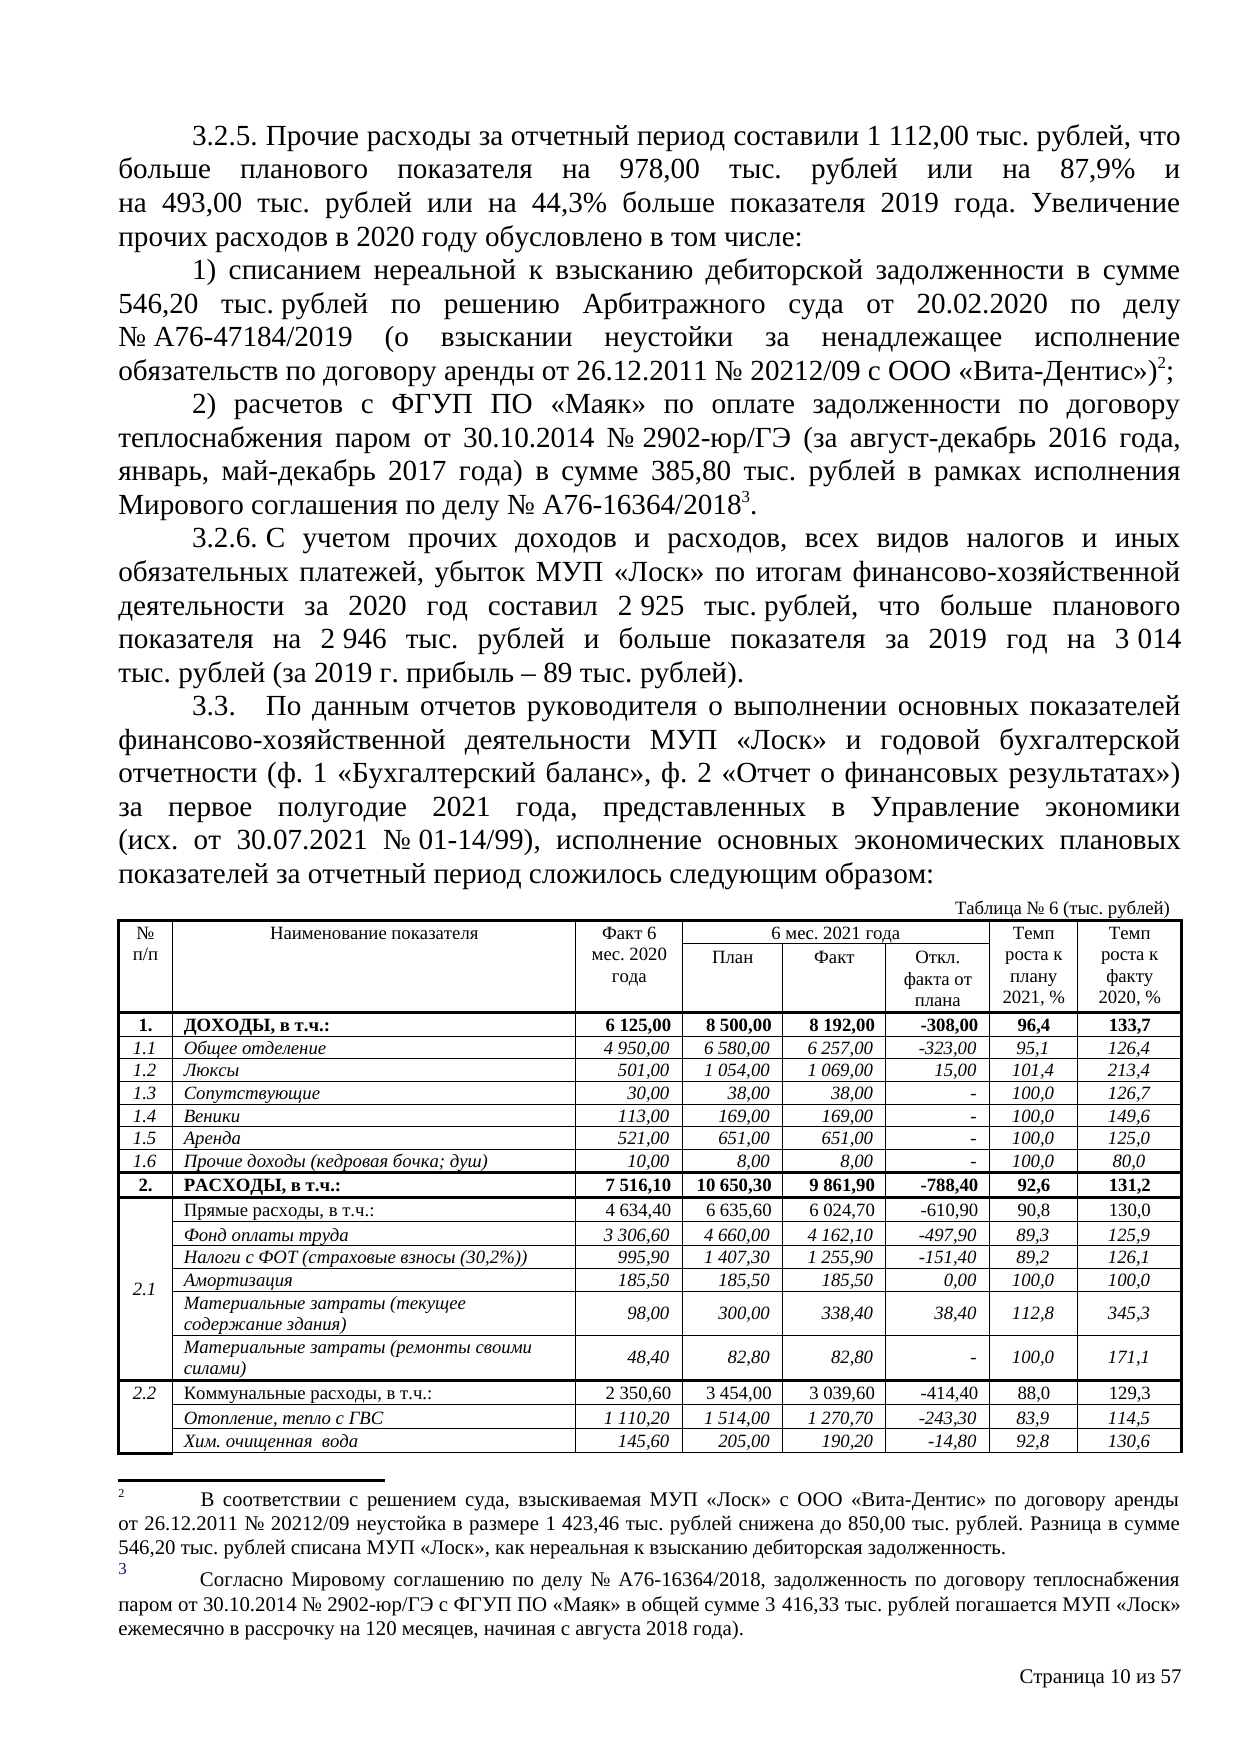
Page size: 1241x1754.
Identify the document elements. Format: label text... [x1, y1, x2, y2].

table_cell 8 192,00 [783, 1014, 885, 1036]
table_cell 0,00 [886, 1269, 989, 1291]
table_cell Наименование показателя [173, 922, 575, 1011]
table_cell 205,00 [683, 1429, 782, 1452]
table_cell 213,4 [1078, 1059, 1180, 1081]
table_cell 8 500,00 [683, 1014, 782, 1036]
table_cell 38,00 [783, 1082, 885, 1103]
table_cell Факт [783, 944, 885, 1011]
table_cell -151,40 [886, 1246, 989, 1268]
table_cell 1.5 [120, 1127, 172, 1149]
table_cell 89,2 [990, 1246, 1077, 1268]
table_cell Сопутствующие [173, 1082, 575, 1103]
text 2) расчетов с ФГУП ПО «Маяк» по оплате задолженности по договору теплоснабжения паром от 30.10.2014 № 2902-юр/ГЭ (за август-декабрь 2016 года, январь, май-декабрь 2017 года) в сумме 385,80 тыс. рублей в рамках исполнения Мирового соглашения по делу № А76-16364/2018. [118, 386, 1181, 521]
table_cell 1.2 [120, 1059, 172, 1081]
table_cell 185,50 [783, 1269, 885, 1291]
table_cell -14,80 [886, 1429, 989, 1452]
table_cell 125,9 [1078, 1222, 1180, 1245]
table_cell - [886, 1127, 989, 1149]
table_cell Общее отделение [173, 1037, 575, 1058]
table_cell 100,0 [990, 1150, 1077, 1171]
table_cell 100,0 [990, 1336, 1077, 1379]
table_cell 130,0 [1078, 1199, 1180, 1221]
table_cell -788,40 [886, 1174, 989, 1196]
table_cell 95,1 [990, 1037, 1077, 1058]
table_cell Материальные затраты (ремонты своими силами) [173, 1336, 575, 1379]
table_cell 83,9 [990, 1405, 1077, 1428]
table_cell 96,4 [990, 1014, 1077, 1036]
table_cell 4 634,40 [576, 1199, 682, 1221]
table_cell -323,00 [886, 1037, 989, 1058]
table_cell 2.2 [120, 1382, 172, 1452]
table_cell 131,2 [1078, 1174, 1180, 1196]
table_cell Налоги с ФОТ (страховые взносы (30,2%)) [173, 1246, 575, 1268]
table_cell Хим. очищенная вода [173, 1429, 575, 1452]
table_cell 100,0 [990, 1082, 1077, 1103]
table_cell 2 350,60 [576, 1382, 682, 1403]
table_cell 30,00 [576, 1082, 682, 1103]
table_cell Аренда [173, 1127, 575, 1149]
table_cell 82,80 [783, 1336, 885, 1379]
table_cell 113,00 [576, 1105, 682, 1126]
table_cell 114,5 [1078, 1405, 1180, 1428]
table_cell - [886, 1082, 989, 1103]
table_cell 338,40 [783, 1292, 885, 1335]
table_cell ДОХОДЫ, в т.ч.: [173, 1014, 575, 1036]
table_cell Фонд оплаты труда [173, 1222, 575, 1245]
table_cell Люксы [173, 1059, 575, 1081]
table_cell 190,20 [783, 1429, 885, 1452]
table_cell 92,6 [990, 1174, 1077, 1196]
table_cell 1 407,30 [683, 1246, 782, 1268]
table_cell Веники [173, 1105, 575, 1126]
table_cell 133,7 [1078, 1014, 1180, 1036]
table_cell 126,4 [1078, 1037, 1180, 1058]
table_cell 92,8 [990, 1429, 1077, 1452]
table_cell Факт 6 мес. 2020 года [576, 922, 682, 1011]
table_cell 4 660,00 [683, 1222, 782, 1245]
table_cell 130,6 [1078, 1429, 1180, 1452]
table_cell 6 257,00 [783, 1037, 885, 1058]
table_cell 126,7 [1078, 1082, 1180, 1103]
table_cell -308,00 [886, 1014, 989, 1036]
table_cell 1 255,90 [783, 1246, 885, 1268]
table_cell План [683, 944, 782, 1011]
table_cell 1 054,00 [683, 1059, 782, 1081]
table_cell 2. [120, 1174, 172, 1196]
table_cell - [886, 1150, 989, 1171]
table_cell 1.6 [120, 1150, 172, 1171]
table_cell 300,00 [683, 1292, 782, 1335]
table_cell -610,90 [886, 1199, 989, 1221]
table_cell Темп роста к плану 2021, % [990, 922, 1077, 1011]
table_cell Материальные затраты (текущее содержание здания) [173, 1292, 575, 1335]
table_cell 3 039,60 [783, 1382, 885, 1403]
table_cell 6 024,70 [783, 1199, 885, 1221]
text 3.2.6. С учетом прочих доходов и расходов, всех видов налогов и иных обязательных платежей, убыток МУП «Лоск» по итогам финансово-хозяйственной деятельности за 2020 год составил 2 925 тыс. рублей, что больше планового показателя на 2 946 тыс. рублей и больше показателя за 2019 год на 3 014 тыс. рублей (за 2019 г. прибыль – 89 тыс. рублей). [118, 521, 1181, 688]
table_cell 3 454,00 [683, 1382, 782, 1403]
table_cell 89,3 [990, 1222, 1077, 1245]
text 3.3. По данным отчетов руководителя о выполнении основных показателей финансово-хозяйственной деятельности МУП «Лоск» и годовой бухгалтерской отчетности (ф. 1 «Бухгалтерский баланс», ф. 2 «Отчет о финансовых результатах») за первое полугодие 2021 года, представленных в Управление экономики (исх. от 30.07.2021 № 01-14/99), исполнение основных экономических плановых показателей за отчетный период сложилось следующим образом: [118, 688, 1181, 889]
table_cell Темп роста к факту 2020, % [1078, 922, 1180, 1011]
table_cell 995,90 [576, 1246, 682, 1268]
table_cell -497,90 [886, 1222, 989, 1245]
table_cell 80,0 [1078, 1150, 1180, 1171]
table_cell 169,00 [683, 1105, 782, 1126]
table_cell 185,50 [576, 1269, 682, 1291]
table_cell 10 650,30 [683, 1174, 782, 1196]
table_cell 1 514,00 [683, 1405, 782, 1428]
table_cell Амортизация [173, 1269, 575, 1291]
table_cell 126,1 [1078, 1246, 1180, 1268]
table_cell 149,6 [1078, 1105, 1180, 1126]
text 1) списанием нереальной к взысканию дебиторской задолженности в сумме 546,20 тыс. рублей по решению Арбитражного суда от 20.02.2020 по делу № А76-47184/2019 (о взыскании неустойки за ненадлежащее исполнение обязательств по договору аренды от 26.12.2011 № 20212/09 с ООО «Вита-Дентис»); [118, 252, 1181, 386]
table_cell Откл. факта от плана [886, 944, 989, 1011]
table_cell 101,4 [990, 1059, 1077, 1081]
table_cell 1.3 [120, 1082, 172, 1103]
table_cell 3 306,60 [576, 1222, 682, 1245]
table_cell 169,00 [783, 1105, 885, 1126]
table_cell 38,00 [683, 1082, 782, 1103]
table_cell 100,0 [1078, 1269, 1180, 1291]
table_cell Отопление, тепло с ГВС [173, 1405, 575, 1428]
table_cell 8,00 [783, 1150, 885, 1171]
table_cell 15,00 [886, 1059, 989, 1081]
table_cell 90,8 [990, 1199, 1077, 1221]
table_cell № п/п [120, 922, 172, 1011]
table_cell 125,0 [1078, 1127, 1180, 1149]
table_cell -414,40 [886, 1382, 989, 1403]
table_cell Прочие доходы (кедровая бочка; душ) [173, 1150, 575, 1171]
table_cell 4 950,00 [576, 1037, 682, 1058]
table_cell - [886, 1336, 989, 1379]
table_cell 1 270,70 [783, 1405, 885, 1428]
table_cell 82,80 [683, 1336, 782, 1379]
table_cell 1.1 [120, 1037, 172, 1058]
table_cell 112,8 [990, 1292, 1077, 1335]
table_cell 145,60 [576, 1429, 682, 1452]
table_cell 100,0 [990, 1127, 1077, 1149]
table_cell 6 635,60 [683, 1199, 782, 1221]
table_cell - [886, 1105, 989, 1126]
table_cell 171,1 [1078, 1336, 1180, 1379]
table_cell 2.1 [120, 1199, 172, 1379]
table_cell 88,0 [990, 1382, 1077, 1403]
table_cell 501,00 [576, 1059, 682, 1081]
table_cell -243,30 [886, 1405, 989, 1428]
table_cell 48,40 [576, 1336, 682, 1379]
table_cell 6 125,00 [576, 1014, 682, 1036]
table_cell 1.4 [120, 1105, 172, 1126]
table_cell 651,00 [783, 1127, 885, 1149]
table_cell Прямые расходы, в т.ч.: [173, 1199, 575, 1221]
table_cell 1 110,20 [576, 1405, 682, 1428]
table_cell 8,00 [683, 1150, 782, 1171]
table_cell 1. [120, 1014, 172, 1036]
text 3.2.5. Прочие расходы за отчетный период составили 1 112,00 тыс. рублей, что больше планового показателя на 978,00 тыс. рублей или на 87,9% и на 493,00 тыс. рублей или на 44,3% больше показателя 2019 года. Увеличение прочих расходов в 2020 году обусловлено в том числе: [118, 118, 1181, 252]
table_cell Коммунальные расходы, в т.ч.: [173, 1382, 575, 1403]
table_cell РАСХОДЫ, в т.ч.: [173, 1174, 575, 1196]
table_header Таблица № 6 (тыс. рублей) [118, 897, 1181, 918]
table_cell 6 мес. 2021 года [683, 922, 989, 943]
table_cell 4 162,10 [783, 1222, 885, 1245]
table_cell 1 069,00 [783, 1059, 885, 1081]
table_cell 185,50 [683, 1269, 782, 1291]
table_cell 100,0 [990, 1105, 1077, 1126]
table_cell 521,00 [576, 1127, 682, 1149]
table_cell 7 516,10 [576, 1174, 682, 1196]
table_cell 38,40 [886, 1292, 989, 1335]
table_cell 651,00 [683, 1127, 782, 1149]
table_cell 100,0 [990, 1269, 1077, 1291]
table_cell 6 580,00 [683, 1037, 782, 1058]
table_cell 98,00 [576, 1292, 682, 1335]
table_cell 129,3 [1078, 1382, 1180, 1403]
table_cell 9 861,90 [783, 1174, 885, 1196]
table_cell 345,3 [1078, 1292, 1180, 1335]
table_cell 10,00 [576, 1150, 682, 1171]
